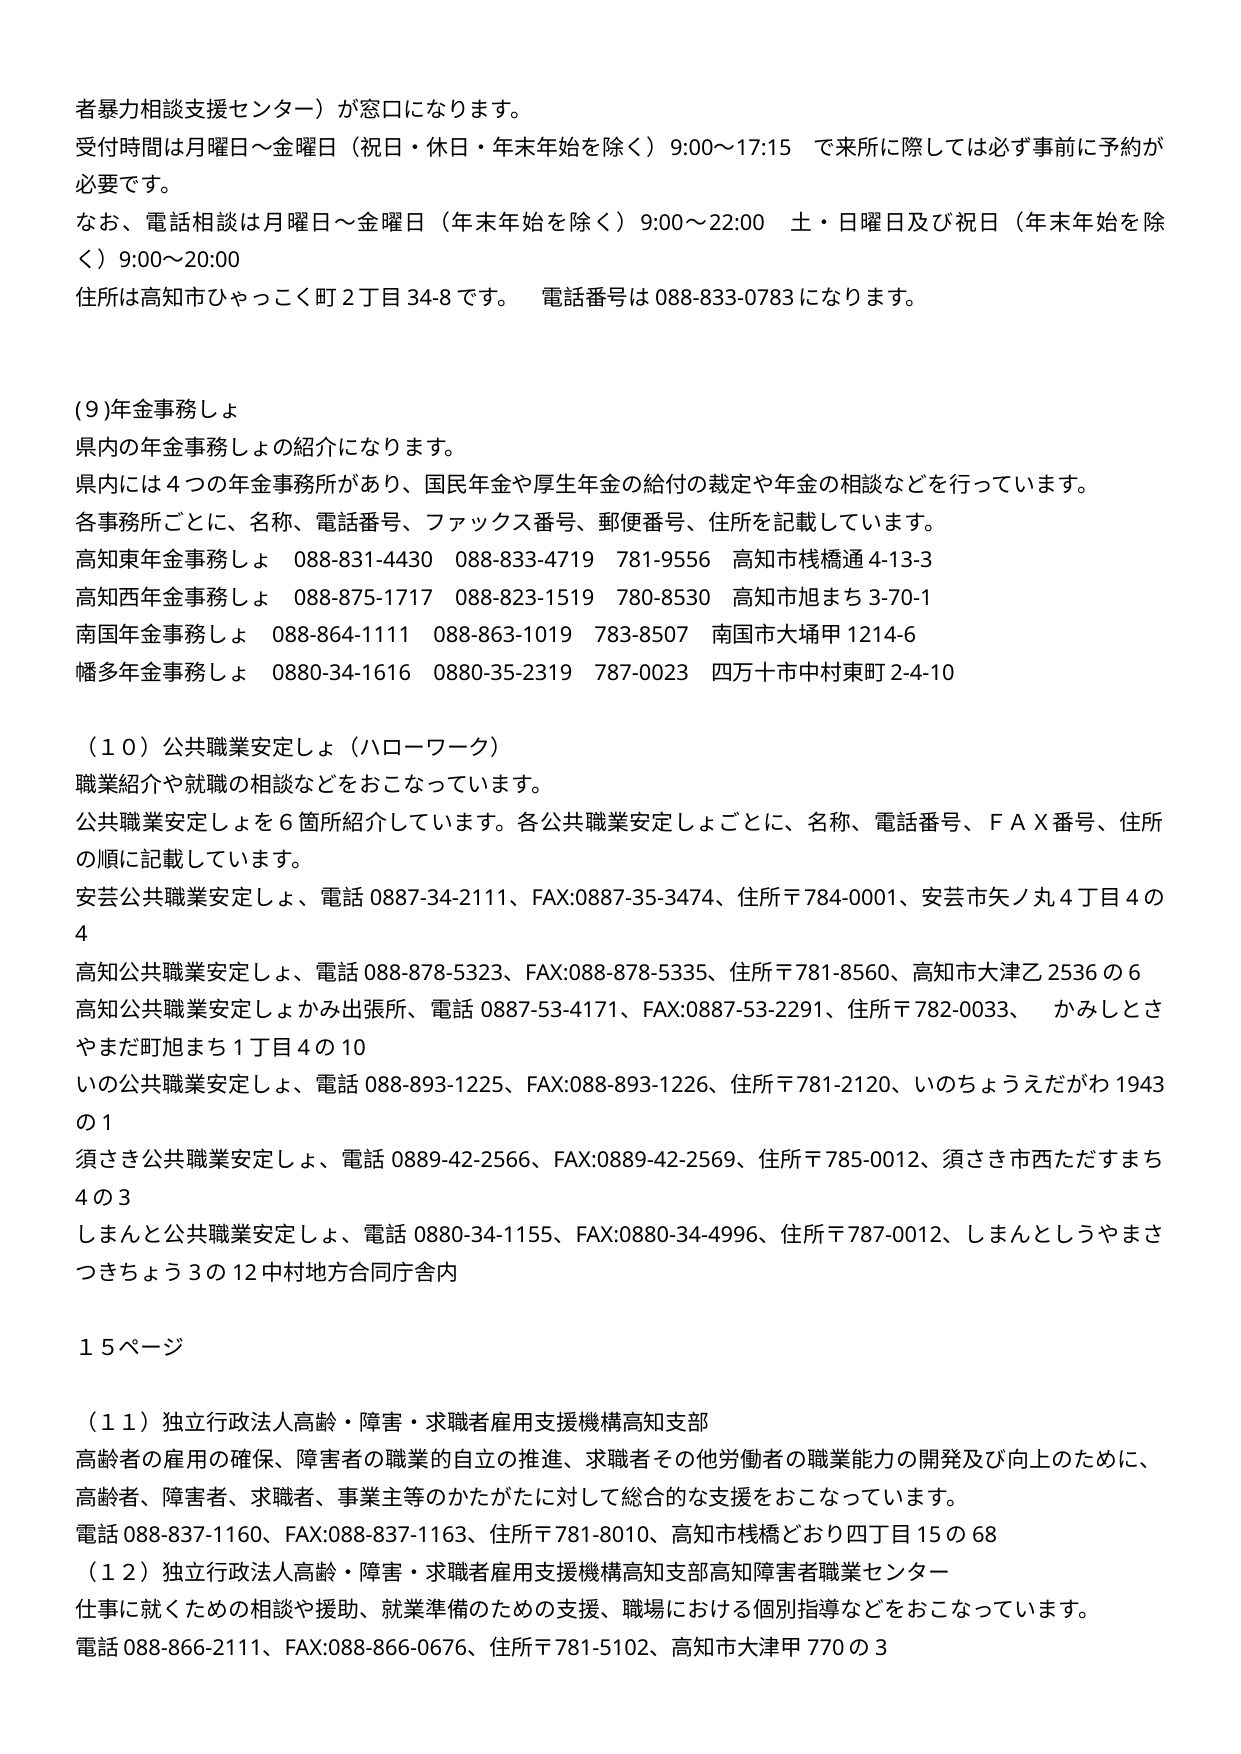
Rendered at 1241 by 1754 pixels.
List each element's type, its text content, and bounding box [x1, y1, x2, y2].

text いの公共職業安定しょ、電話088-893-1225、FAX:088-893-1226、住所〒781-2120、いのちょうえだがわ1943の1 [75, 1064, 1165, 1139]
text 職業紹介や就職の相談などをおこなっています。 [75, 764, 1165, 802]
text 公共職業安定しょを６箇所紹介しています。各公共職業安定しょごとに、名称、電話番号、ＦＡＸ番号、住所の順に記載しています。 [75, 802, 1165, 877]
text 高知西年金事務しょ 088-875-1717 088-823-1519 780-8530 高知市旭まち3-70-1 [75, 577, 1165, 614]
text 住所は高知市ひゃっこく町2丁目34-8です。 電話番号は088-833-0783になります。 [75, 277, 1165, 314]
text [75, 89, 1165, 127]
text １５ページ [75, 1327, 1165, 1364]
text 電話088-837-1160、FAX:088-837-1163、住所〒781-8010、高知市桟橋どおり四丁目15の68 [75, 1514, 1165, 1552]
text 各事務所ごとに、名称、電話番号、ファックス番号、郵便番号、住所を記載しています。 [75, 502, 1165, 539]
text 受付時間は月曜日～金曜日（祝日・休日・年末年始を除く）9:00～17:15 で来所に際しては必ず事前に予約が必要です。 [75, 127, 1165, 202]
text 県内には４つの年金事務所があり、国民年金や厚生年金の給付の裁定や年金の相談などを行っています。 [75, 464, 1165, 502]
text 須さき公共職業安定しょ、電話0889-42-2566、FAX:0889-42-2569、住所〒785-0012、須さき市西ただすまち4の3 [75, 1139, 1165, 1214]
text 県内の年金事務しょの紹介になります。 [75, 427, 1165, 464]
text 南国年金事務しょ 088-864-1111 088-863-1019 783-8507 南国市大埇甲1214-6 [75, 614, 1165, 652]
text 仕事に就くための相談や援助、就業準備のための支援、職場における個別指導などをおこなっています。 [75, 1589, 1165, 1627]
text (９)年金事務しょ [75, 389, 1165, 427]
text 幡多年金事務しょ 0880-34-1616 0880-35-2319 787-0023 四万十市中村東町2-4-10 [75, 652, 1165, 689]
text （１０）公共職業安定しょ（ハローワーク） [75, 727, 1165, 764]
text 安芸公共職業安定しょ、電話0887-34-2111、FAX:0887-35-3474、住所〒784-0001、安芸市矢ノ丸4丁目4の4 [75, 877, 1165, 952]
text （１１）独立行政法人高齢・障害・求職者雇用支援機構高知支部 [75, 1402, 1165, 1439]
text なお、電話相談は月曜日～金曜日（年末年始を除く）9:00～22:00 土・日曜日及び祝日（年末年始を除く）9:00～20:00 [75, 202, 1165, 277]
text （１２）独立行政法人高齢・障害・求職者雇用支援機構高知支部高知障害者職業センター [75, 1552, 1165, 1589]
text 高齢者の雇用の確保、障害者の職業的自立の推進、求職者その他労働者の職業能力の開発及び向上のために、高齢者、障害者、求職者、事業主等のかたがたに対して総合的な支援をおこなっています。 [75, 1439, 1165, 1514]
text しまんと公共職業安定しょ、電話0880-34-1155、FAX:0880-34-4996、住所〒787-0012、しまんとしうやまさつきちょう3の12中村地方合同庁舎内 [75, 1214, 1165, 1289]
text 高知東年金事務しょ 088-831-4430 088-833-4719 781-9556 高知市桟橋通4-13-3 [75, 539, 1165, 577]
text 高知公共職業安定しょ、電話088-878-5323、FAX:088-878-5335、住所〒781-8560、高知市大津乙2536の6 [75, 952, 1165, 989]
text 高知公共職業安定しょかみ出張所、電話0887-53-4171、FAX:0887-53-2291、住所〒782-0033、 かみしとさやまだ町旭まち1丁目4の10 [75, 989, 1165, 1064]
text 電話088-866-2111、FAX:088-866-0676、住所〒781-5102、高知市大津甲770の3 [75, 1627, 1165, 1664]
